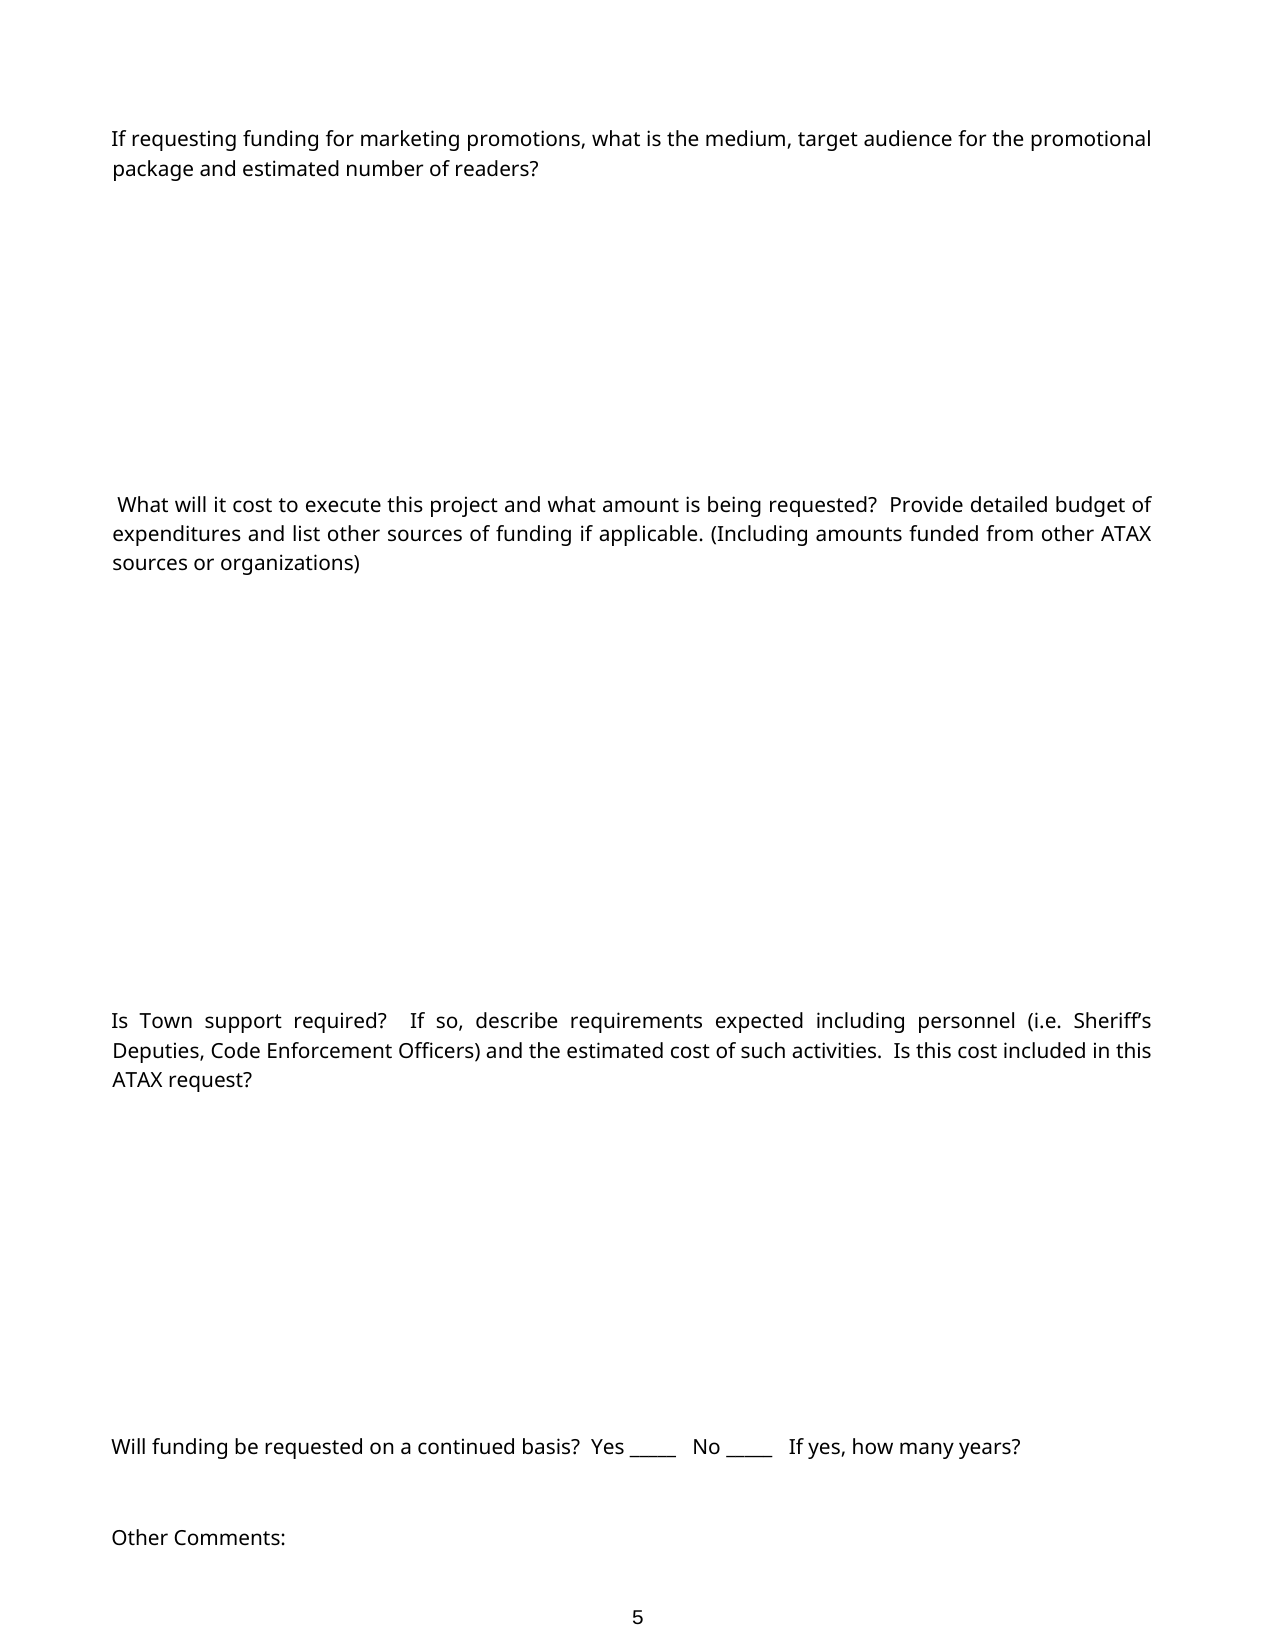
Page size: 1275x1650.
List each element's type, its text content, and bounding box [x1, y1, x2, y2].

text If requesting funding for marketing promotions, what is the medium, target audience for the promotional package and estimated number of readers? [111, 124, 1154, 182]
text Will funding be requested on a continued basis? Yes _____ No _____ If yes, how many years? [111, 1432, 1154, 1460]
text Other Comments: [111, 1523, 1154, 1551]
text What will it cost to execute this project and what amount is being requested? Provide detailed budget of expenditures and list other sources of funding if applicable. (Including amounts funded from other ATAX sources or organizations) [111, 490, 1154, 577]
text Is Town support required? If so, describe requirements expected including personnel (i.e. Sheriff’s Deputies, Code Enforcement Officers) and the estimated cost of such activities. Is this cost included in this ATAX request? [111, 1007, 1154, 1094]
